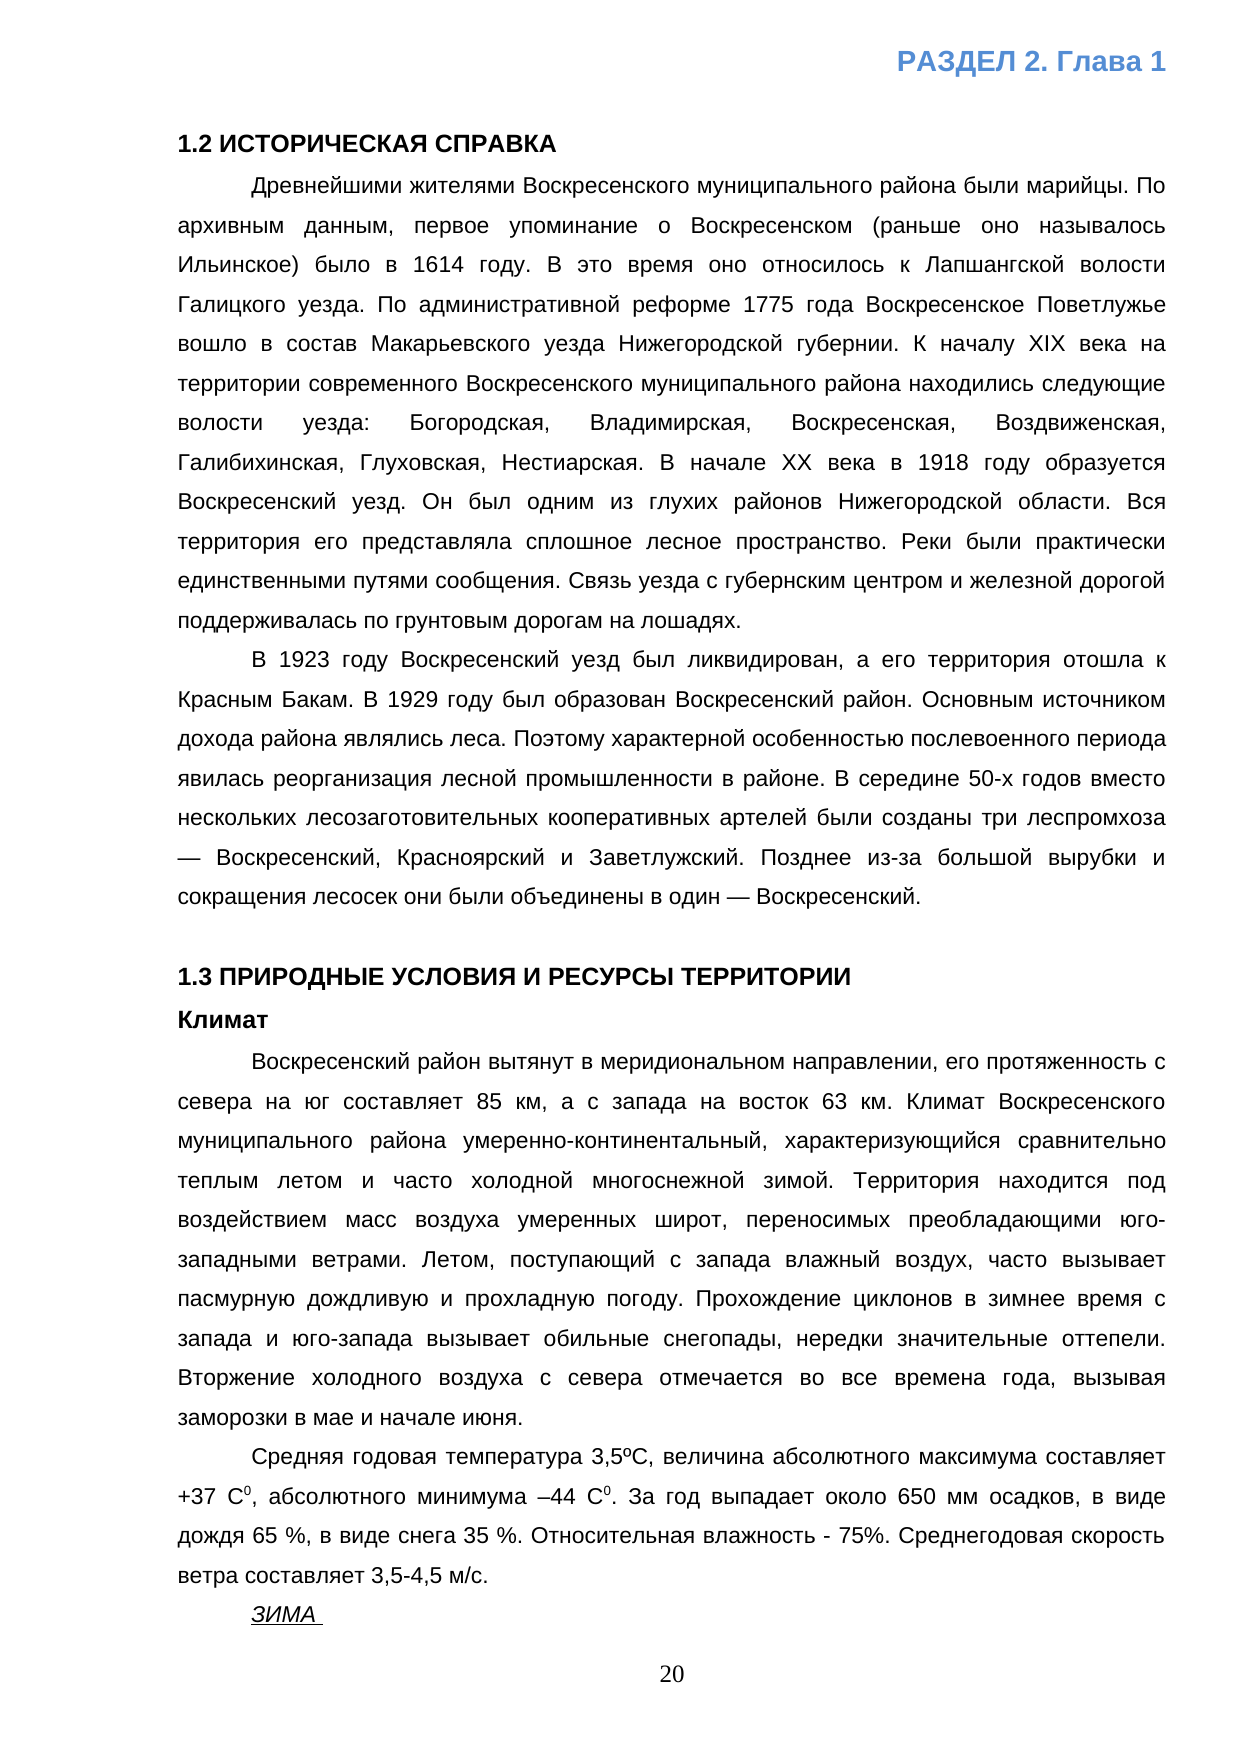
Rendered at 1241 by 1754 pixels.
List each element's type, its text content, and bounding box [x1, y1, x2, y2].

text Древнейшими жителями Воскресенского муниципального района были марийцы. По архивным данным, первое упоминание о Воскресенском (раньше оно называлось Ильинское) было в 1614 году. В это время оно относилось к Лапшангской волости Галицкого уезда. По административной реформе 1775 года Воскресенское Поветлужье вошло в состав Макарьевского уезда Нижегородской губернии. К началу XIX века на территории современного Воскресенского муниципального района находились следующие волости уезда: Богородская, Владимирская, Воскресенская, Воздвиженская, Галибихинская, Глуховская, Нестиарская. В начале XX века в 1918 году образуется Воскресенский уезд. Он был одним из глухих районов Нижегородской области. Вся территория его представляла сплошное лесное пространство. Реки были практически единственными путями сообщения. Связь уезда с губернским центром и железной дорогой поддерживалась по грунтовым дорогам на лошадях. [177, 172, 1166, 633]
subtitle 1.2 ИСТОРИЧЕСКАЯ СПРАВКА [177, 129, 1166, 158]
subtitle 1.3 ПРИРОДНЫЕ УСЛОВИЯ И РЕСУРСЫ ТЕРРИТОРИИ [177, 962, 1166, 991]
text Средняя годовая температура 3,5ºС, величина абсолютного максимума составляет +37 С0, абсолютного минимума –44 С0. За год выпадает около осадков, в виде дождя 65 %, в виде снега 35 %. Относительная влажность - 75%. Среднегодовая скорость ветра составляет 3,5-4,5 м/с. [177, 1443, 1166, 1588]
text Воскресенский район вытянут в меридиональном направлении, его протяженность с севера на юг составляет , а с запада на восток . Климат Воскресенского муниципального района умеренно-континентальный, характеризующийся сравнительно теплым летом и часто холодной многоснежной зимой. Территория находится под воздействием масс воздуха умеренных широт, переносимых преобладающими юго-западными ветрами. Летом, поступающий с запада влажный воздух, часто вызывает пасмурную дождливую и прохладную погоду. Прохождение циклонов в зимнее время с запада и юго-запада вызывает обильные снегопады, нередки значительные оттепели. Вторжение холодного воздуха с севера отмечается во все времена года, вызывая заморозки в мае и начале июня. [177, 1048, 1166, 1430]
text Климат [177, 1005, 1166, 1034]
text ЗИМА [177, 1601, 1166, 1627]
text В 1923 году Воскресенский уезд был ликвидирован, а его территория отошла к Красным Бакам. В 1929 году был образован Воскресенский район. Основным источником дохода района являлись леса. Поэтому характерной особенностью послевоенного периода явилась реорганизация лесной промышленности в районе. В середине 50-х годов вместо нескольких лесозаготовительных кооперативных артелей были созданы три леспромхоза — Воскресенский, Красноярский и Заветлужский. Позднее из-за большой вырубки и сокращения лесосек они были объединены в один — Воскресенский. [177, 646, 1166, 909]
